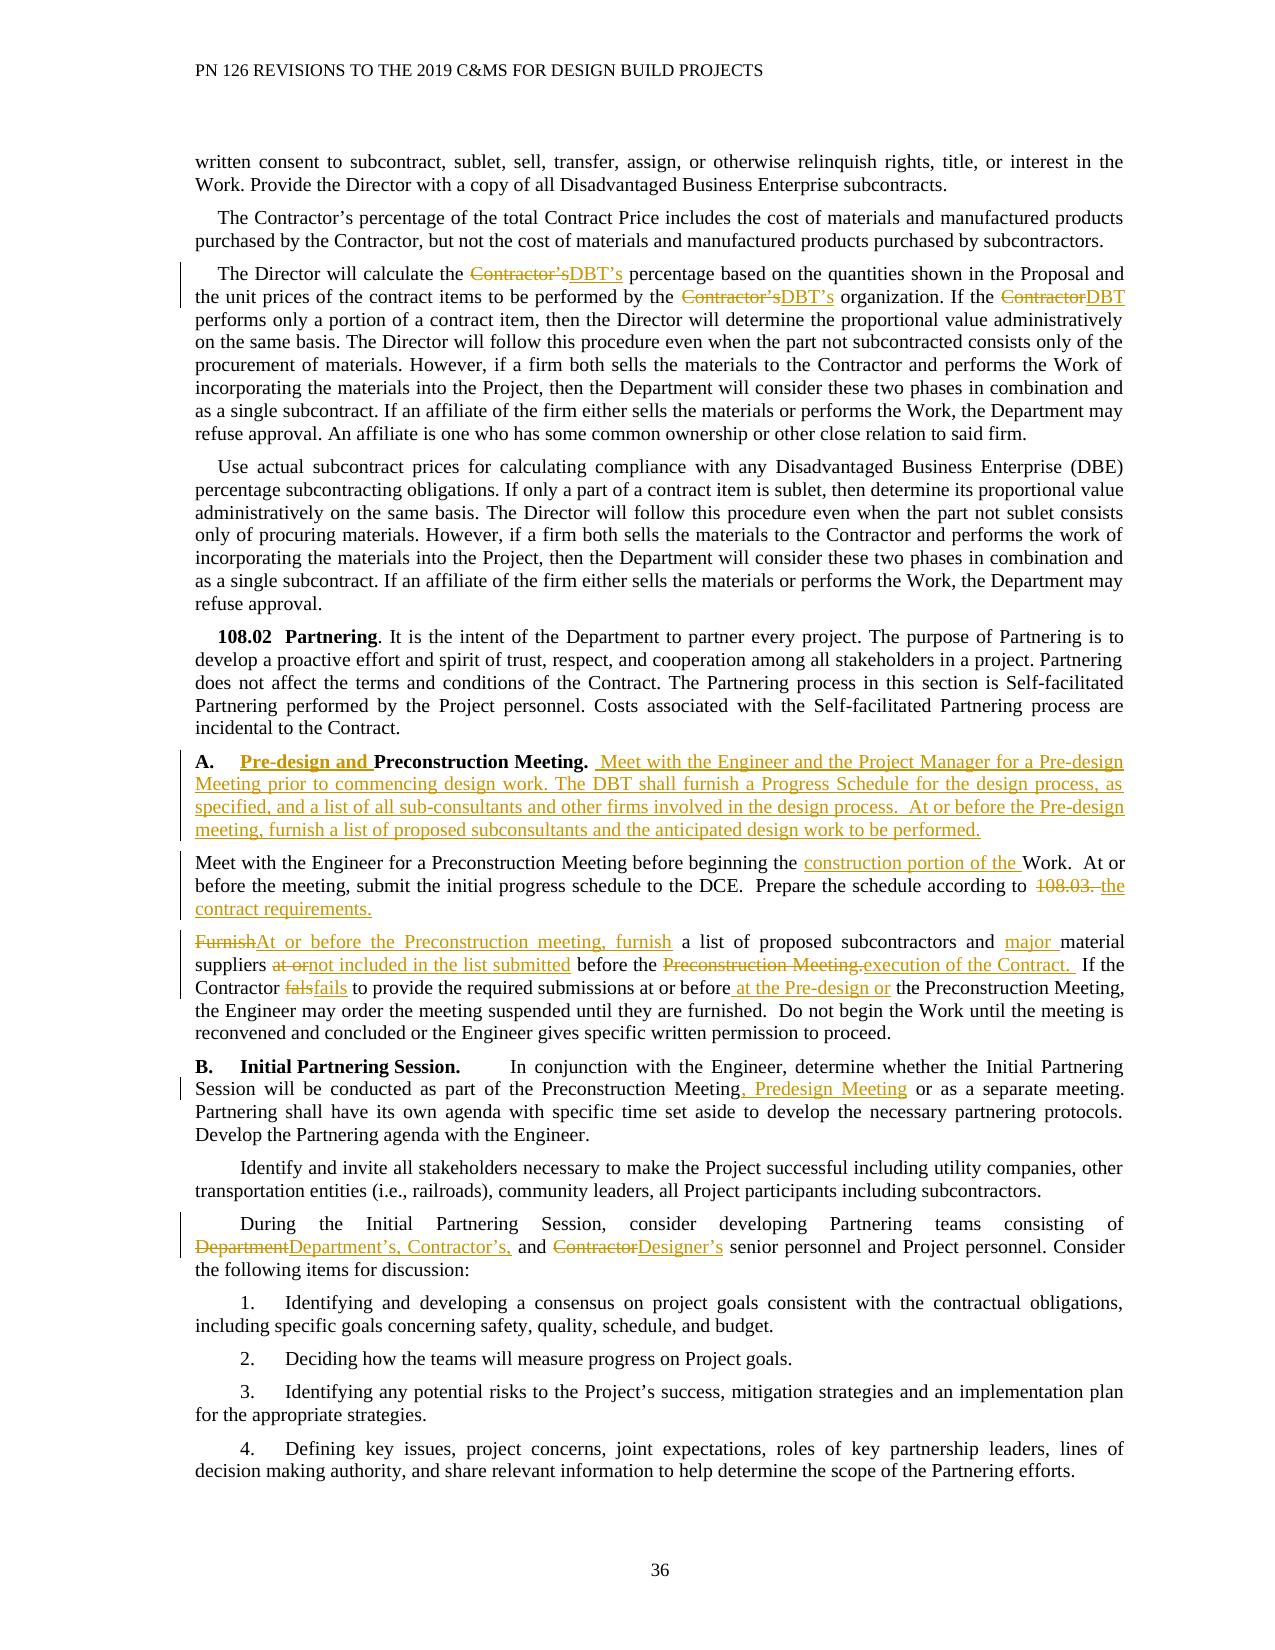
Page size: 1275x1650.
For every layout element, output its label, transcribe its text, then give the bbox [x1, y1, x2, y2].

text The Director will calculate the percentage based on the quantities shown in the Proposal and the unit prices of the contract items to be performed by the organization. If the performs only a portion of a contract item, then the Director will determine the proportional value administratively on the same basis. The Director will follow this procedure even when the part not subcontracted consists only of the procurement of materials. However, if a firm both sells the materials to the Contractor and performs the Work of incorporating the materials into the Project, then the Department will consider these two phases in combination and as a single subcontract. If an affiliate of the firm either sells the materials or performs the Work, the Department may refuse approval. An affiliate is one who has some common ownership or other close relation to said firm. [195, 262, 1125, 444]
text 3. Identifying any potential risks to the Project’s success, mitigation strategies and an implementation plan for the appropriate strategies. [195, 1380, 1125, 1426]
text The Contractor’s percentage of the total Contract Price includes the cost of materials and manufactured products purchased by the Contractor, but not the cost of materials and manufactured products purchased by subcontractors. [195, 206, 1125, 252]
text A. Preconstruction Meeting. [195, 816, 1125, 841]
text B. Initial Partnering Session. In conjunction with the Engineer, determine whether the Initial Partnering Session will be conducted as part of the Preconstruction Meeting or as a separate meeting. Partnering shall have its own agenda with specific time set aside to develop the necessary partnering protocols. Develop the Partnering agenda with the Engineer. [195, 1054, 1125, 1146]
text A. Preconstruction Meeting. [195, 749, 1125, 815]
text During the Initial Partnering Session, consider developing Partnering teams consisting of and senior personnel and Project personnel. Consider the following items for discussion: [195, 1212, 1125, 1281]
text Meet with the Engineer for a Preconstruction Meeting before beginning the Work. At or before the meeting, submit the initial progress schedule to the DCE. Prepare the schedule according to [195, 851, 1125, 920]
text 2. Deciding how the teams will measure progress on Project goals. [195, 1347, 1125, 1370]
text 108.02 Partnering. It is the intent of the Department to partner every project. The purpose of Partnering is to develop a proactive effort and spirit of trust, respect, and cooperation among all stakeholders in a project. Partnering does not affect the terms and conditions of the Contract. The Partnering process in this section is Self-facilitated Partnering performed by the Project personnel. Costs associated with the Self-facilitated Partnering process are incidental to the Contract. [195, 625, 1125, 739]
text 1. Identifying and developing a consensus on project goals consistent with the contractual obligations, including specific goals concerning safety, quality, schedule, and budget. [195, 1291, 1125, 1337]
text Use actual subcontract prices for calculating compliance with any Disadvantaged Business Enterprise (DBE) percentage subcontracting obligations. If only a part of a contract item is sublet, then determine its proportional value administratively on the same basis. The Director will follow this procedure even when the part not sublet consists only of procuring materials. However, if a firm both sells the materials to the Contractor and performs the work of incorporating the materials into the Project, then the Department will consider these two phases in combination and as a single subcontract. If an affiliate of the firm either sells the materials or performs the Work, the Department may refuse approval. [195, 455, 1125, 615]
text Identify and invite all stakeholders necessary to make the Project successful including utility companies, other transportation entities (i.e., railroads), community leaders, all Project participants including subcontractors. [195, 1156, 1125, 1202]
text 4. Defining key issues, project concerns, joint expectations, roles of key partnership leaders, lines of decision making authority, and share relevant information to help determine the scope of the Partnering efforts. [195, 1436, 1125, 1482]
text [195, 150, 1125, 196]
text a list of proposed subcontractors and material suppliers before the If the Contractor to provide the required submissions at or before the Preconstruction Meeting, the Engineer may order the meeting suspended until they are furnished. Do not begin the Work until the meeting is reconvened and concluded or the Engineer gives specific written permission to proceed. [195, 930, 1125, 1044]
